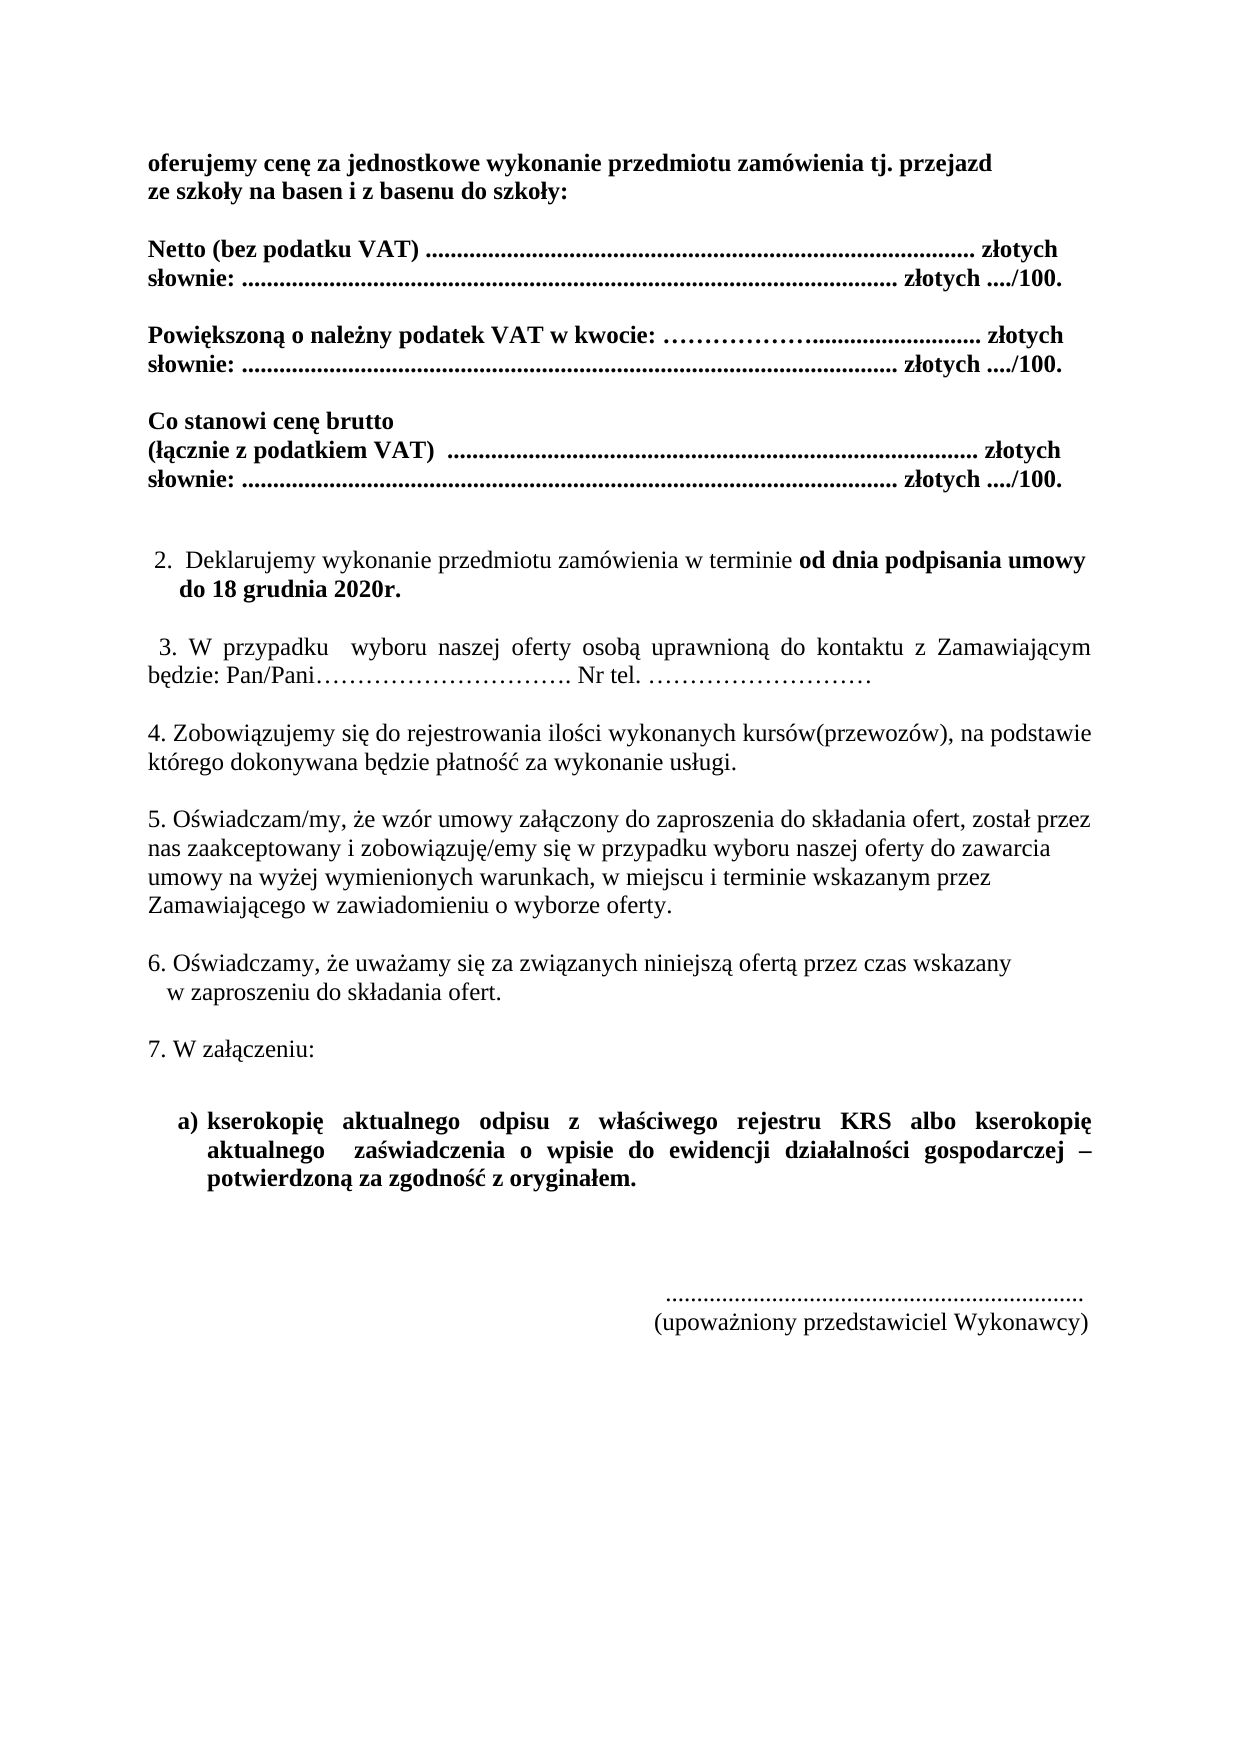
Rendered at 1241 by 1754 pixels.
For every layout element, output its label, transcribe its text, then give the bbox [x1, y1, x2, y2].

text (łącznie z podatkiem VAT) ..................................................................................... złotych [148, 435, 1092, 464]
text 6. Oświadczamy, że uważamy się za związanych niniejszą ofertą przez czas wskazany [148, 948, 1092, 977]
text ................................................................... [590, 1278, 1092, 1307]
list kserokopię aktualnego odpisu z właściwego rejestru KRS albo kserokopię aktualnego zaświadczenia o wpisie do ewidencji działalności gospodarczej – potwierdzoną za zgodność z oryginałem. [177, 1106, 1092, 1192]
text 7. W załączeniu: [148, 1034, 1092, 1063]
text do 18 grudnia 2020r. [148, 574, 1092, 603]
text w zaproszeniu do składania ofert. [148, 977, 1092, 1006]
text 4. Zobowiązujemy się do rejestrowania ilości wykonanych kursów(przewozów), na podstawie którego dokonywana będzie płatność za wykonanie usługi. [148, 718, 1092, 776]
text 2. Deklarujemy wykonanie przedmiotu zamówienia w terminie od dnia podpisania umowy [148, 546, 1092, 574]
text ze szkoły na basen i z basenu do szkoły: [148, 176, 1092, 205]
text oferujemy cenę za jednostkowe wykonanie przedmiotu zamówienia tj. przejazd [148, 148, 1092, 176]
text Powiększoną o należny podatek VAT w kwocie: ………………........................... złotych [148, 320, 1092, 349]
text 5. Oświadczam/my, że wzór umowy załączony do zaproszenia do składania ofert, został przez nas zaakceptowany i zobowiązuję/emy się w przypadku wyboru naszej oferty do zawarcia umowy na wyżej wymienionych warunkach, w miejscu i terminie wskazanym przez Zamawiającego w zawiadomieniu o wyborze oferty. [148, 804, 1092, 919]
text Co stanowi cenę brutto [148, 406, 1092, 435]
text Netto (bez podatku VAT) ........................................................................................ złotych [148, 234, 1092, 263]
text 3. W przypadku wyboru naszej oferty osobą uprawnioną do kontaktu z Zamawiającym będzie: Pan/Pani…………………………. Nr tel. ……………………… [148, 632, 1092, 689]
text słownie: ......................................................................................................... złotych ..../100. [148, 349, 1092, 378]
text (upoważniony przedstawiciel Wykonawcy) [148, 1307, 1092, 1336]
text słownie: ......................................................................................................... złotych ..../100. [148, 263, 1092, 291]
text słownie: ......................................................................................................... złotych ..../100. [148, 464, 1092, 493]
